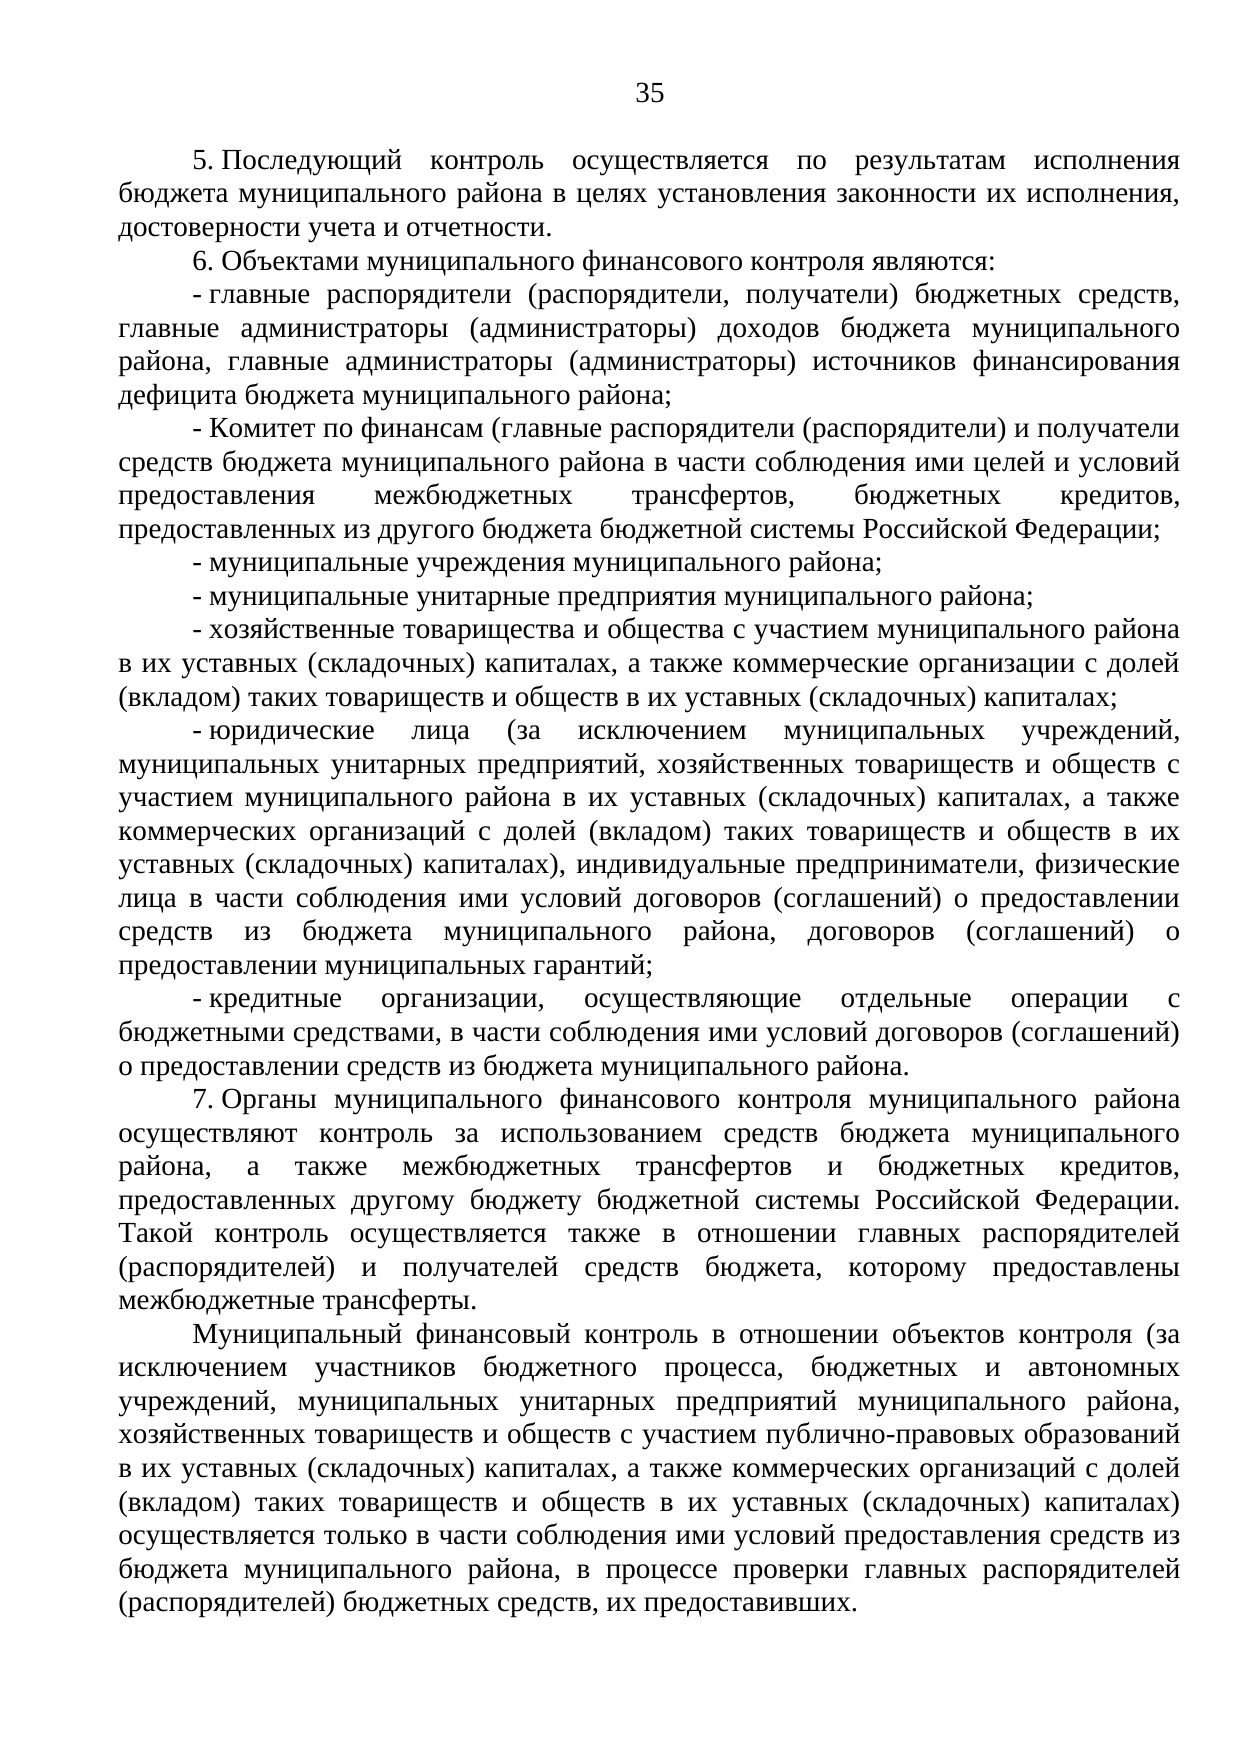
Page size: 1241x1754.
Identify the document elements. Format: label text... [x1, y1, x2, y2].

text - муниципальные унитарные предприятия муниципального района; [118, 578, 1181, 612]
text Муниципальный финансовый контроль в отношении объектов контроля (за исключением участников бюджетного процесса, бюджетных и автономных учреждений, муниципальных унитарных предприятий муниципального района, хозяйственных товариществ и обществ с участием публично-правовых образований в их уставных (складочных) капиталах, а также коммерческих организаций с долей (вкладом) таких товариществ и обществ в их уставных (складочных) капиталах) осуществляется только в части соблюдения ими условий предоставления средств из бюджета муниципального района, в процессе проверки главных распорядителей (распорядителей) бюджетных средств, их предоставивших. [118, 1316, 1181, 1618]
text - юридические лица (за исключением муниципальных учреждений, муниципальных унитарных предприятий, хозяйственных товариществ и обществ с участием муниципального района в их уставных (складочных) капиталах, а также коммерческих организаций с долей (вкладом) таких товариществ и обществ в их уставных (складочных) капиталах), индивидуальные предприниматели, физические лица в части соблюдения ими условий договоров (соглашений) о предоставлении средств из бюджета муниципального района, договоров (соглашений) о предоставлении муниципальных гарантий; [118, 712, 1181, 981]
text - кредитные организации, осуществляющие отдельные операции с бюджетными средствами, в части соблюдения ими условий договоров (соглашений) о предоставлении средств из бюджета муниципального района. [118, 981, 1181, 1081]
text 6. Объектами муниципального финансового контроля являются: [118, 243, 1181, 276]
text - муниципальные учреждения муниципального района; [118, 544, 1181, 578]
text 7. Органы муниципального финансового контроля муниципального района осуществляют контроль за использованием средств бюджета муниципального района, а также межбюджетных трансфертов и бюджетных кредитов, предоставленных другому бюджету бюджетной системы Российской Федерации. Такой контроль осуществляется также в отношении главных распорядителей (распорядителей) и получателей средств бюджета, которому предоставлены межбюджетные трансферты. [118, 1081, 1181, 1316]
text 5. Последующий контроль осуществляется по результатам исполнения бюджета муниципального района в целях установления законности их исполнения, достоверности учета и отчетности. [118, 142, 1181, 243]
text - хозяйственные товарищества и общества с участием муниципального района в их уставных (складочных) капиталах, а также коммерческие организации с долей (вкладом) таких товариществ и обществ в их уставных (складочных) капиталах; [118, 612, 1181, 712]
text - главные распорядители (распорядители, получатели) бюджетных средств, главные администраторы (администраторы) доходов бюджета муниципального района, главные администраторы (администраторы) источников финансирования дефицита бюджета муниципального района; [118, 276, 1181, 410]
text - Комитет по финансам (главные распорядители (распорядители) и получатели средств бюджета муниципального района в части соблюдения ими целей и условий предоставления межбюджетных трансфертов, бюджетных кредитов, предоставленных из другого бюджета бюджетной системы Российской Федерации; [118, 410, 1181, 544]
